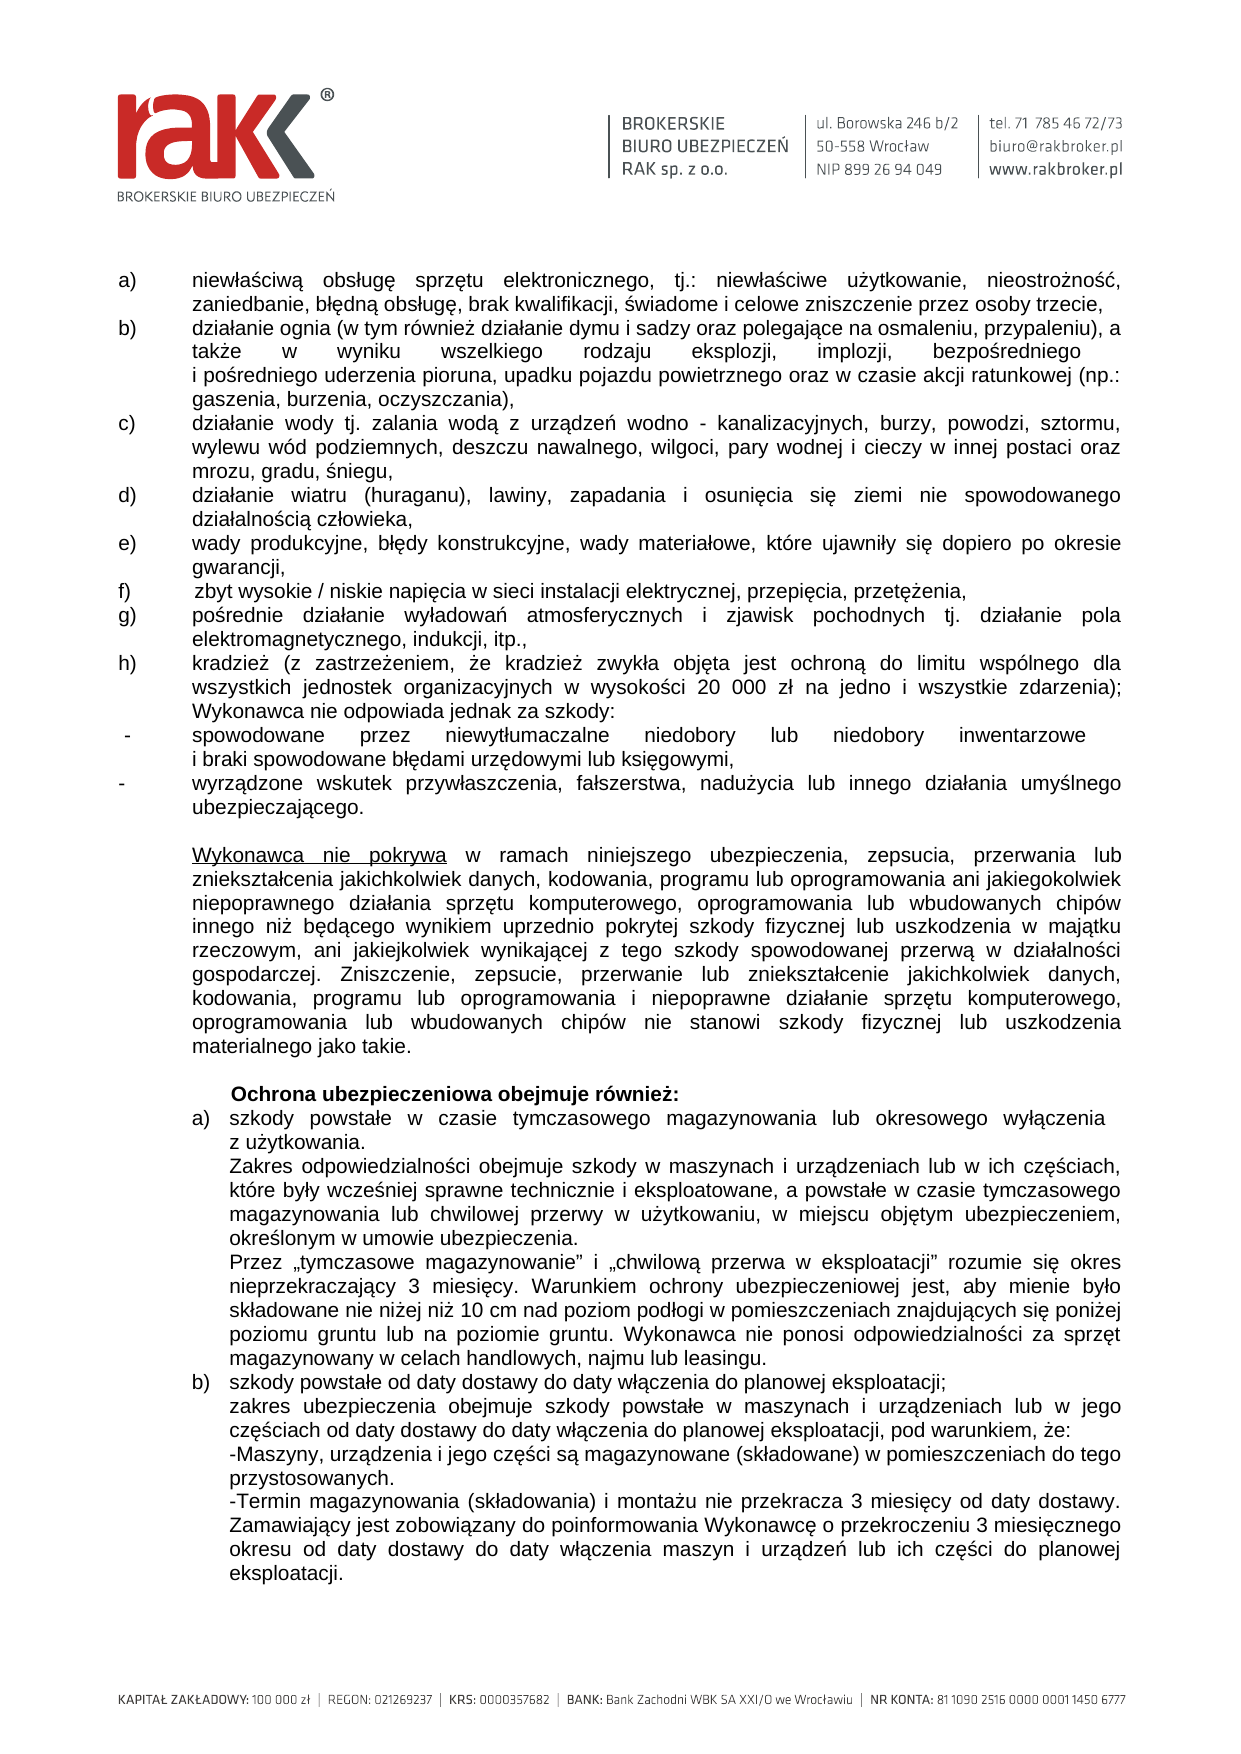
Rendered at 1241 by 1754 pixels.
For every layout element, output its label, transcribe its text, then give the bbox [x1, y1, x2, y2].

text a) niewłaściwą obsługę sprzętu elektronicznego, tj.: niewłaściwe użytkowanie, nieostrożność, zaniedbanie, błędną obsługę, brak kwalifikacji, świadome i celowe zniszczenie przez osoby trzecie, [118, 267, 1122, 315]
list szkody powstałe w czasie tymczasowego magazynowania lub okresowego wyłączenia z użytkowania. [192, 1106, 1122, 1154]
list szkody powstałe od daty dostawy do daty włączenia do planowej eksploatacji; [192, 1369, 1122, 1393]
text Zakres odpowiedzialności obejmuje szkody w maszynach i urządzeniach lub w ich częściach, które były wcześniej sprawne technicznie i eksploatowane, a powstałe w czasie tymczasowego magazynowania lub chwilowej przerwy w użytkowaniu, w miejscu objętym ubezpieczeniem, określonym w umowie ubezpieczenia. [229, 1154, 1122, 1250]
text g) pośrednie działanie wyładowań atmosferycznych i zjawisk pochodnych tj. działanie pola elektromagnetycznego, indukcji, itp., [118, 603, 1122, 651]
text -Maszyny, urządzenia i jego części są magazynowane (składowane) w pomieszczeniach do tego przystosowanych. [229, 1441, 1122, 1489]
text Przez „tymczasowe magazynowanie” i „chwilową przerwa w eksploatacji” rozumie się okres nieprzekraczający 3 miesięcy. Warunkiem ochrony ubezpieczeniowej jest, aby mienie było składowane nie niżej niż 10 cm nad poziom podłogi w pomieszczeniach znajdujących się poniżej poziomu gruntu lub na poziomie gruntu. Wykonawca nie ponosi odpowiedzialności za sprzęt magazynowany w celach handlowych, najmu lub leasingu. [229, 1250, 1122, 1369]
text f) zbyt wysokie / niskie napięcia w sieci instalacji elektrycznej, przepięcia, przetężenia, [118, 579, 1122, 603]
text b) działanie ognia (w tym również działanie dymu i sadzy oraz polegające na osmaleniu, przypaleniu), a także w wyniku wszelkiego rodzaju eksplozji, implozji, bezpośredniego i pośredniego uderzenia pioruna, upadku pojazdu powietrznego oraz w czasie akcji ratunkowej (np.: gaszenia, burzenia, oczyszczania), [118, 315, 1122, 411]
text -Termin magazynowania (składowania) i montażu nie przekracza 3 miesięcy od daty dostawy. Zamawiający jest zobowiązany do poinformowania Wykonawcę o przekroczeniu 3 miesięcznego okresu od daty dostawy do daty włączenia maszyn i urządzeń lub ich części do planowej eksploatacji. [229, 1489, 1122, 1585]
text Ochrona ubezpieczeniowa obejmuje również: [118, 1082, 1122, 1106]
text Wykonawca nie pokrywa w ramach niniejszego ubezpieczenia, zepsucia, przerwania lub zniekształcenia jakichkolwiek danych, kodowania, programu lub oprogramowania ani jakiegokolwiek niepoprawnego działania sprzętu komputerowego, oprogramowania lub wbudowanych chipów innego niż będącego wynikiem uprzednio pokrytej szkody fizycznej lub uszkodzenia w majątku rzeczowym, ani jakiejkolwiek wynikającej z tego szkody spowodowanej przerwą w działalności gospodarczej. Zniszczenie, zepsucie, przerwanie lub zniekształcenie jakichkolwiek danych, kodowania, programu lub oprogramowania i niepoprawne działanie sprzętu komputerowego, oprogramowania lub wbudowanych chipów nie stanowi szkody fizycznej lub uszkodzenia materialnego jako takie. [192, 842, 1122, 1058]
text e) wady produkcyjne, błędy konstrukcyjne, wady materiałowe, które ujawniły się dopiero po okresie gwarancji, [118, 531, 1122, 579]
text d) działanie wiatru (huraganu), lawiny, zapadania i osunięcia się ziemi nie spowodowanego działalnością człowieka, [118, 483, 1122, 531]
text zakres ubezpieczenia obejmuje szkody powstałe w maszynach i urządzeniach lub w jego częściach od daty dostawy do daty włączenia do planowej eksploatacji, pod warunkiem, że: [229, 1393, 1122, 1441]
text h) kradzież (z zastrzeżeniem, że kradzież zwykła objęta jest ochroną do limitu wspólnego dla wszystkich jednostek organizacyjnych w wysokości 20 000 zł na jedno i wszystkie zdarzenia); Wykonawca nie odpowiada jednak za szkody: [118, 651, 1122, 723]
text - spowodowane przez niewytłumaczalne niedobory lub niedobory inwentarzowe i braki spowodowane błędami urzędowymi lub księgowymi, [118, 723, 1122, 771]
text c) działanie wody tj. zalania wodą z urządzeń wodno - kanalizacyjnych, burzy, powodzi, sztormu, wylewu wód podziemnych, deszczu nawalnego, wilgoci, pary wodnej i cieczy w innej postaci oraz mrozu, gradu, śniegu, [118, 411, 1122, 483]
text - wyrządzone wskutek przywłaszczenia, fałszerstwa, nadużycia lub innego działania umyślnego ubezpieczającego. [118, 771, 1122, 818]
